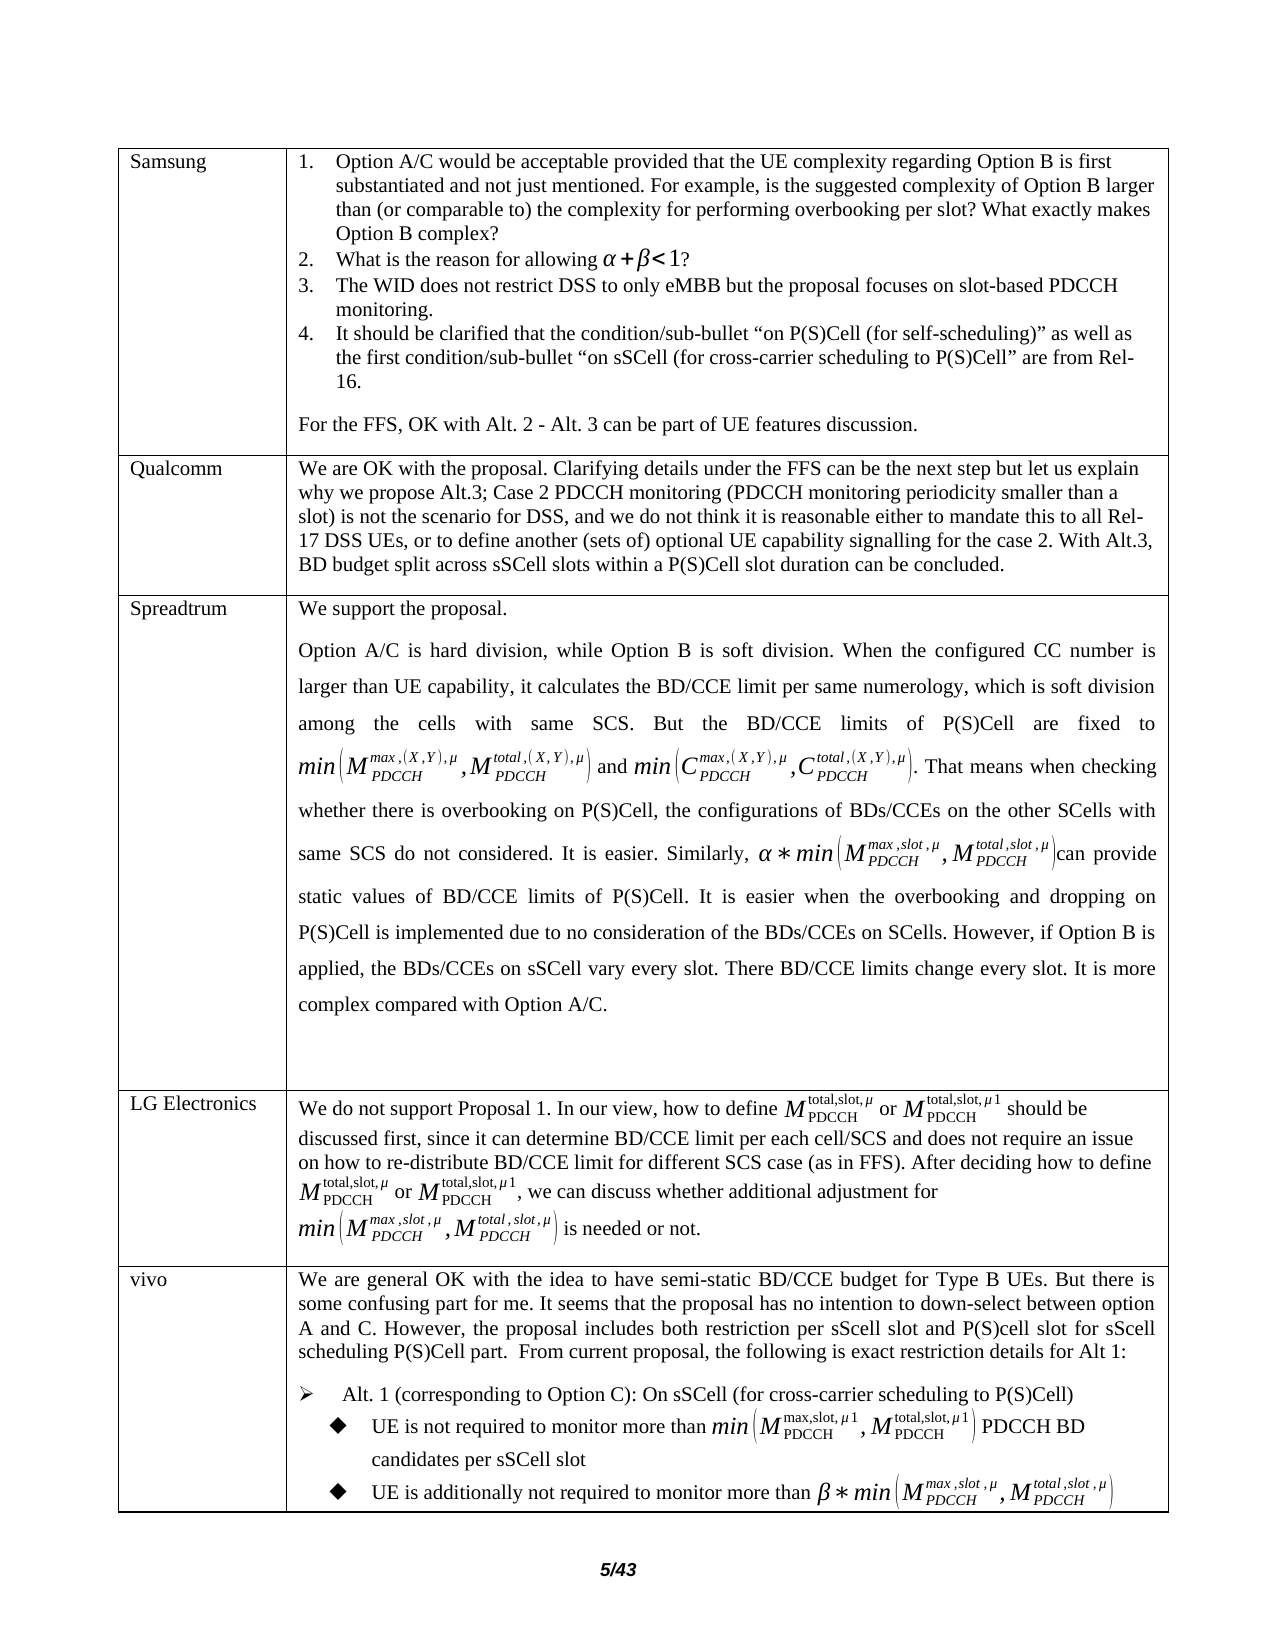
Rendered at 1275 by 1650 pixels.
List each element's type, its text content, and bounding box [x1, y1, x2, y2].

table_cell Qualcomm [119, 456, 286, 594]
table_cell We support the proposal. Option A/C is hard division, while Option B is soft division. When the configured CC number is larger than UE capability, it calculates the BD/CCE limit per same numerology, which is soft division among the cells with same SCS. But the BD/CCE limits of P(S)Cell are fixed to and . That means when checking whether there is overbooking on P(S)Cell, the configurations of BDs/CCEs on the other SCells with same SCS do not considered. It is easier. Similarly, can provide static values of BD/CCE limits of P(S)Cell. It is easier when the overbooking and dropping on P(S)Cell is implemented due to no consideration of the BDs/CCEs on SCells. However, if Option B is applied, the BDs/CCEs on sSCell vary every slot. There BD/CCE limits change every slot. It is more complex compared with Option A/C. [287, 596, 1168, 1090]
table_cell Samsung [119, 149, 286, 454]
table_cell We are OK with the proposal. Clarifying details under the FFS can be the next step but let us explain why we propose Alt.3; Case 2 PDCCH monitoring (PDCCH monitoring periodicity smaller than a slot) is not the scenario for DSS, and we do not think it is reasonable either to mandate this to all Rel-17 DSS UEs, or to define another (sets of) optional UE capability signalling for the case 2. With Alt.3, BD budget split across sSCell slots within a P(S)Cell slot duration can be concluded. [287, 456, 1168, 594]
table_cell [287, 1267, 1168, 1511]
table_cell We do not support Proposal 1. In our view, how to define or should be discussed first, since it can determine BD/CCE limit per each cell/SCS and does not require an issue on how to re-distribute BD/CCE limit for different SCS case (as in FFS). After deciding how to define or , we can discuss whether additional adjustment for is needed or not. [287, 1091, 1168, 1266]
table_cell Option A/C would be acceptable provided that the UE complexity regarding Option B is first substantiated and not just mentioned. For example, is the suggested complexity of Option B larger than (or comparable to) the complexity for performing overbooking per slot? What exactly makes Option B complex? What is the reason for allowing ? The WID does not restrict DSS to only eMBB but the proposal focuses on slot-based PDCCH monitoring. It should be clarified that the condition/sub-bullet “on P(S)Cell (for self-scheduling)” as well as the first condition/sub-bullet “on sSCell (for cross-carrier scheduling to P(S)Cell” are from Rel-16. For the FFS, OK with Alt. 2 - Alt. 3 can be part of UE features discussion. [287, 149, 1168, 454]
table_cell Spreadtrum [119, 596, 286, 1090]
table_cell LG Electronics [119, 1091, 286, 1266]
table_cell vivo [119, 1267, 286, 1511]
